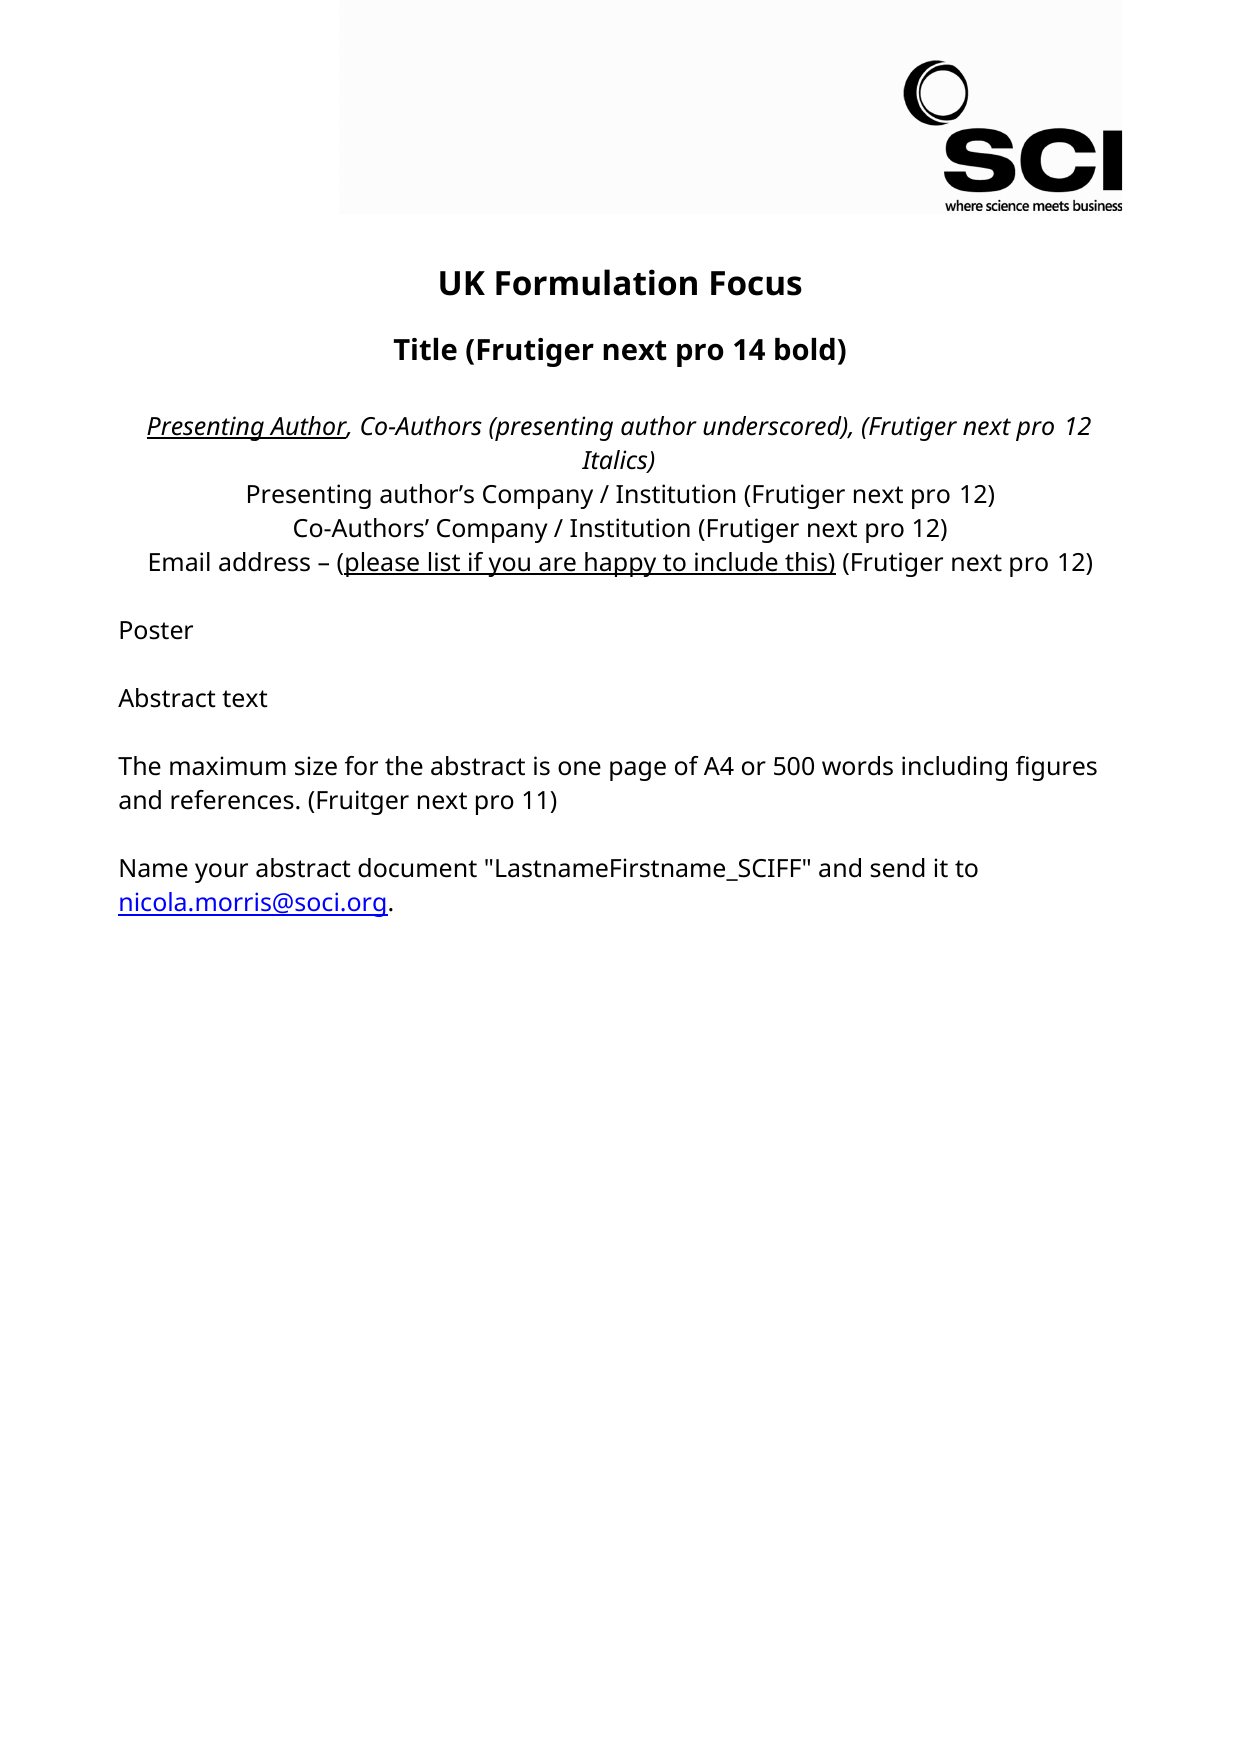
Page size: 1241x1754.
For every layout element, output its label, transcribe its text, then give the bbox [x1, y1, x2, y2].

text Email address – (please list if you are happy to include this) (Frutiger next pro 12) [118, 544, 1122, 578]
text UK Formulation Focus [118, 259, 1122, 305]
text Presenting Author, Co-Authors (presenting author underscored), (Frutiger next pro 12 Italics) [118, 408, 1122, 476]
picture [339, 0, 1123, 214]
text Poster [118, 613, 1122, 647]
text The maximum size for the abstract is one page of A4 or 500 words including figures and references. (Fruitger next pro 11) [118, 749, 1122, 817]
text Co-Authors’ Company / Institution (Frutiger next pro 12) [118, 510, 1122, 544]
text Title (Frutiger next pro 14 bold) [118, 329, 1122, 368]
text Name your abstract document "LastnameFirstname_SCIFF" and send it to nicola.morris@soci.org. [118, 851, 1122, 919]
text Presenting author’s Company / Institution (Frutiger next pro 12) [118, 476, 1122, 510]
text Abstract text [118, 681, 1122, 715]
